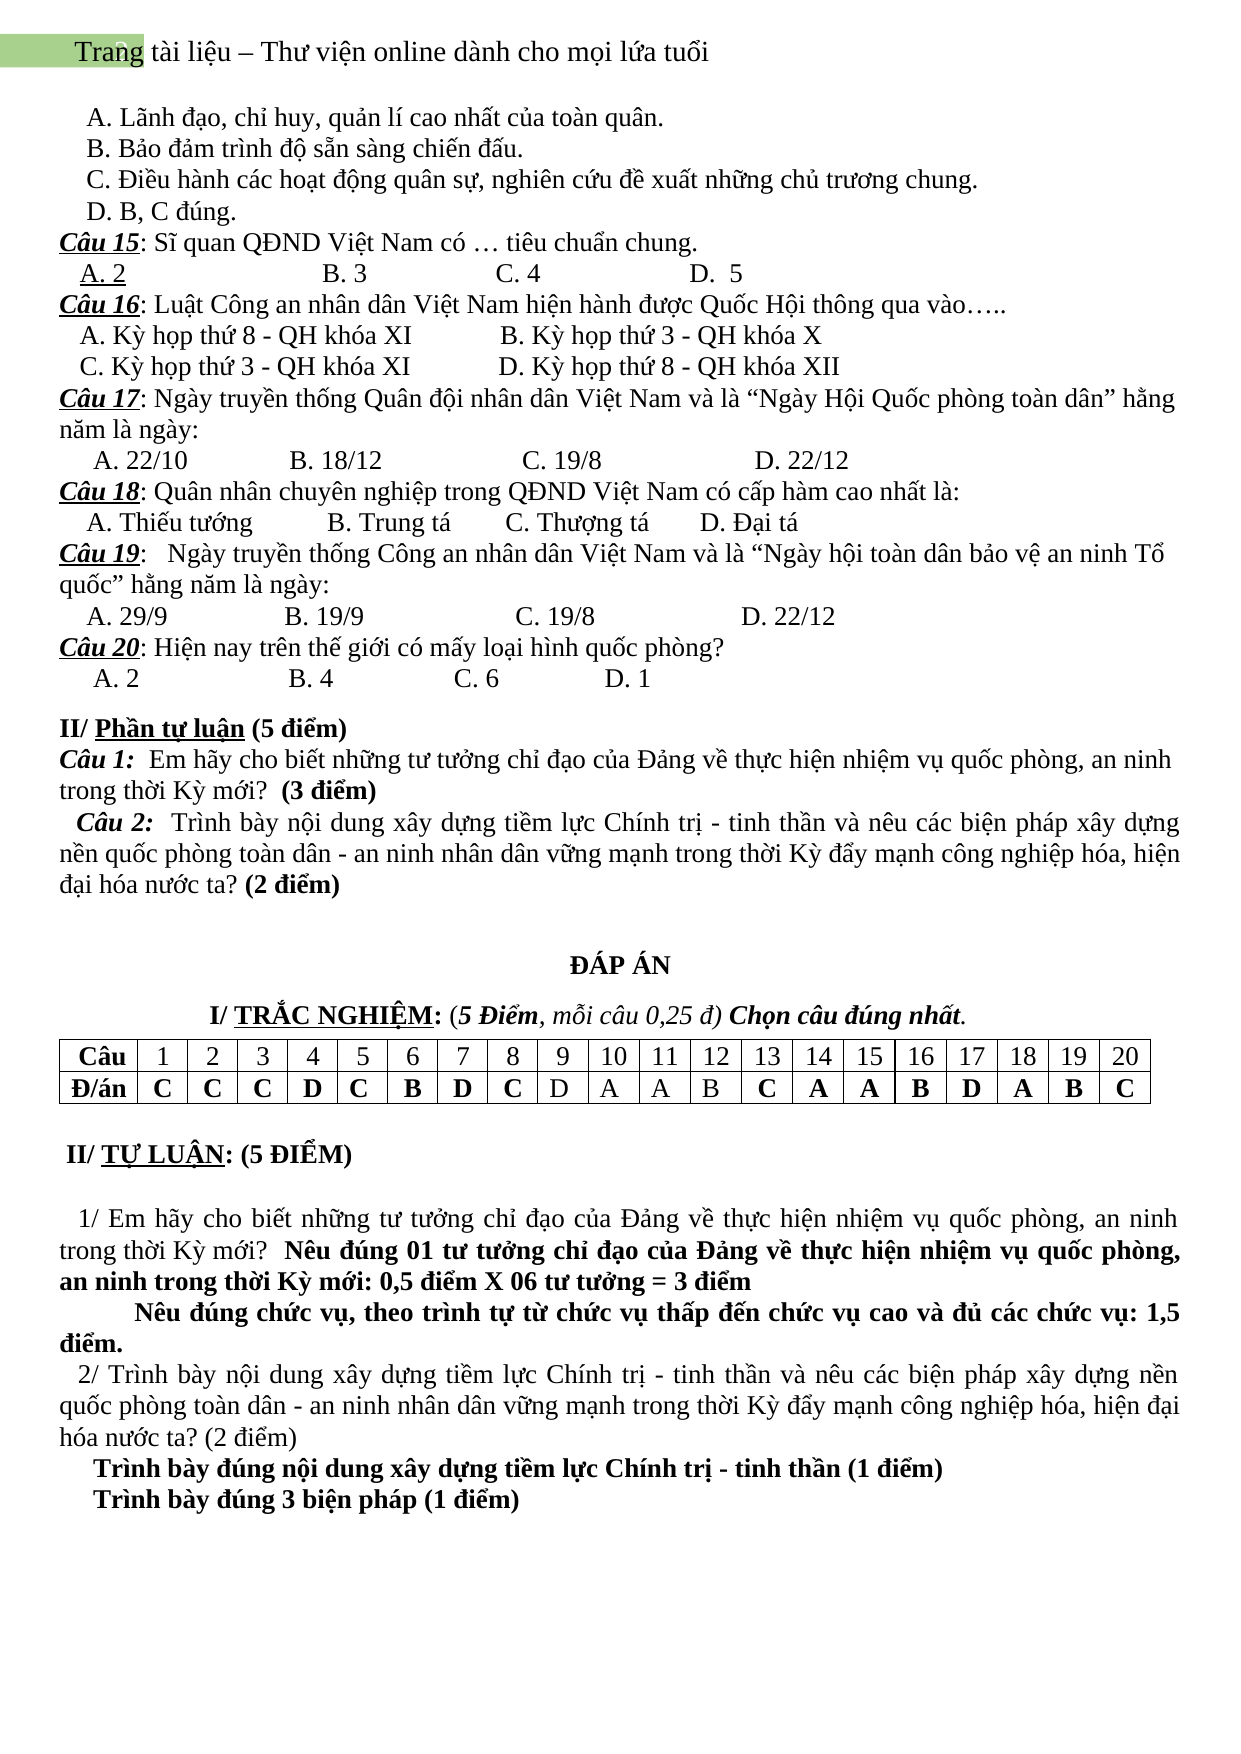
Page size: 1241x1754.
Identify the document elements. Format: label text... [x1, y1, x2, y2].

table_header 3 [238, 1040, 287, 1071]
table_header 20 [1100, 1040, 1150, 1071]
table_header 19 [1049, 1040, 1099, 1071]
table_cell D [538, 1072, 588, 1103]
text Câu 20: Hiện nay trên thế giới có mấy loại hình quốc phòng? [59, 631, 1181, 662]
table_header 18 [998, 1040, 1048, 1071]
table_cell A [589, 1072, 639, 1103]
table_cell B [1049, 1072, 1099, 1103]
text Câu 16: Luật Công an nhân dân Việt Nam hiện hành được Quốc Hội thông qua vào….. [59, 288, 1181, 319]
table_cell A [998, 1072, 1048, 1103]
text ĐÁP ÁN [59, 949, 1181, 980]
table_header 14 [793, 1040, 843, 1071]
text II/ Phần tự luận (5 điểm) [59, 712, 1181, 743]
table_header 5 [338, 1040, 387, 1071]
table_cell D [288, 1072, 337, 1103]
table_header 12 [691, 1040, 741, 1071]
text 2/ Trình bày nội dung xây dựng tiềm lực Chính trị - tinh thần và nêu các biện pháp xây dựng nền quốc phòng toàn dân - an ninh nhân dân vững mạnh trong thời Kỳ đẩy mạnh công nghiệp hóa, hiện đại hóa nước ta? (2 điểm) [59, 1358, 1181, 1452]
text Câu 19: Ngày truyền thống Công an nhân dân Việt Nam và là “Ngày hội toàn dân bảo vệ an ninh Tổ quốc” hằng năm là ngày: [59, 537, 1181, 600]
text Câu 2: Trình bày nội dung xây dựng tiềm lực Chính trị - tinh thần và nêu các biện pháp xây dựng nền quốc phòng toàn dân - an ninh nhân dân vững mạnh trong thời Kỳ đẩy mạnh công nghiệp hóa, hiện đại hóa nước ta? (2 điểm) [59, 806, 1181, 899]
table_cell D [438, 1072, 487, 1103]
table_header 7 [438, 1040, 487, 1071]
table_cell A [640, 1072, 690, 1103]
text Câu 15: Sĩ quan QĐND Việt Nam có … tiêu chuẩn chung. [59, 226, 1181, 257]
table_cell C [742, 1072, 792, 1103]
table_header 10 [589, 1040, 639, 1071]
table_header 11 [640, 1040, 690, 1071]
text A. 29/9 B. 19/9 C. 19/8 D. 22/12 [59, 600, 1181, 631]
table_cell D [947, 1072, 997, 1103]
table_cell A [844, 1072, 894, 1103]
table_cell Đ/án [60, 1072, 137, 1103]
text Trình bày đúng 3 biện pháp (1 điểm) [59, 1483, 1181, 1514]
table_cell C [188, 1072, 237, 1103]
text 1/ Em hãy cho biết những tư tưởng chỉ đạo của Đảng về thực hiện nhiệm vụ quốc phòng, an ninh trong thời Kỳ mới? Nêu đúng 01 tư tưởng chỉ đạo của Đảng về thực hiện nhiệm vụ quốc phòng, an ninh trong thời Kỳ mới: 0,5 điểm X 06 tư tưởng = 3 điểm [59, 1203, 1181, 1296]
table_header 1 [138, 1040, 187, 1071]
table_header 9 [538, 1040, 588, 1071]
table_cell C [488, 1072, 537, 1103]
table_header 13 [742, 1040, 792, 1071]
text A. Lãnh đạo, chỉ huy, quản lí cao nhất của toàn quân. [59, 101, 1181, 132]
text I/ TRẮC NGHIỆM: (5 Điểm, mỗi câu 0,25 đ) Chọn câu đúng nhất. [209, 999, 1181, 1031]
text Nêu đúng chức vụ, theo trình tự từ chức vụ thấp đến chức vụ cao và đủ các chức vụ: 1,5 điểm. [59, 1296, 1181, 1358]
table_cell C [1100, 1072, 1150, 1103]
text A. 22/10 B. 18/12 C. 19/8 D. 22/12 [59, 444, 1181, 475]
table_cell B [388, 1072, 437, 1103]
table_cell C [338, 1072, 387, 1103]
table_cell B [896, 1072, 946, 1103]
text Câu 1: Em hãy cho biết những tư tưởng chỉ đạo của Đảng về thực hiện nhiệm vụ quốc phòng, an ninh trong thời Kỳ mới? (3 điểm) [59, 743, 1181, 806]
table_header 15 [844, 1040, 894, 1071]
text A. Thiếu tướng B. Trung tá C. Thượng tá D. Đại tá [59, 506, 1181, 537]
table_header 4 [288, 1040, 337, 1071]
table_header 2 [188, 1040, 237, 1071]
table_cell A [793, 1072, 843, 1103]
table_cell C [238, 1072, 287, 1103]
text Câu 17: Ngày truyền thống Quân đội nhân dân Việt Nam và là “Ngày Hội Quốc phòng toàn dân” hằng năm là ngày: [59, 382, 1181, 444]
table_cell B [691, 1072, 741, 1103]
text B. Bảo đảm trình độ sẵn sàng chiến đấu. [59, 132, 1181, 164]
text Câu 18: Quân nhân chuyên nghiệp trong QĐND Việt Nam có cấp hàm cao nhất là: [59, 475, 1181, 506]
text II/ TỰ LUẬN: (5 ĐIỂM) [59, 1138, 1181, 1169]
table_header 17 [947, 1040, 997, 1071]
text A. 2 B. 3 C. 4 D. 5 [59, 257, 1181, 288]
table_header 16 [896, 1040, 946, 1071]
table_header 6 [388, 1040, 437, 1071]
table_header 8 [488, 1040, 537, 1071]
text Trình bày đúng nội dung xây dựng tiềm lực Chính trị - tinh thần (1 điểm) [59, 1452, 1181, 1483]
table_cell C [138, 1072, 187, 1103]
text C. Điều hành các hoạt động quân sự, nghiên cứu đề xuất những chủ trương chung. [59, 164, 1181, 195]
text D. B, C đúng. [59, 195, 1181, 226]
text A. Kỳ họp thứ 8 - QH khóa XI B. Kỳ họp thứ 3 - QH khóa X [59, 319, 1181, 351]
text C. Kỳ họp thứ 3 - QH khóa XI D. Kỳ họp thứ 8 - QH khóa XII [59, 351, 1181, 382]
text A. 2 B. 4 C. 6 D. 1 [59, 662, 1181, 693]
table_header Câu [60, 1040, 137, 1071]
